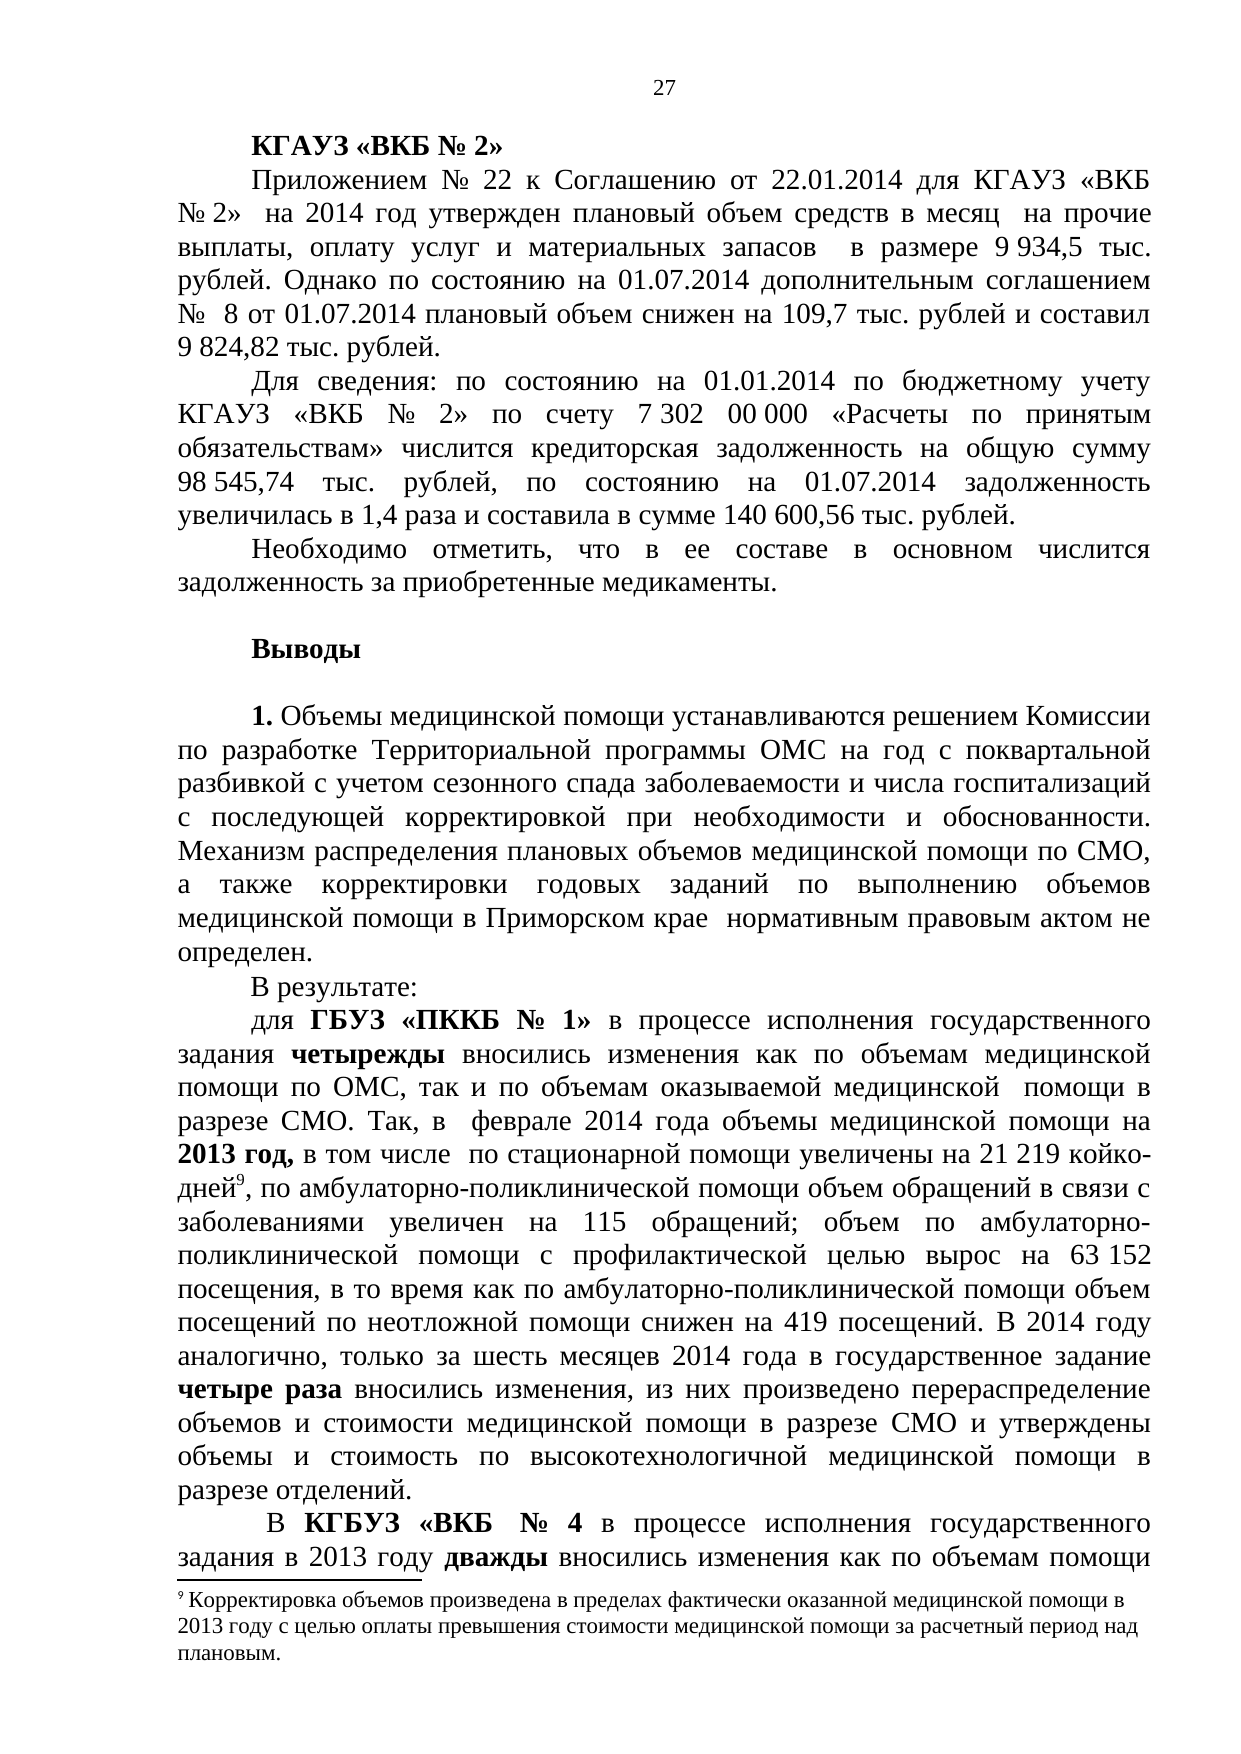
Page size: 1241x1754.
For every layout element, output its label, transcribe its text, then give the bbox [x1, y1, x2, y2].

text Необходимо отметить, что в ее составе в основном числится задолженность за приобретенные медикаменты. [177, 531, 1152, 598]
text КГАУЗ «ВКБ № 2» [177, 128, 1152, 162]
text В результате: [177, 969, 1152, 1002]
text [177, 1506, 1152, 1573]
text Для сведения: по состоянию на 01.01.2014 по бюджетному учету КГАУЗ «ВКБ № 2» по счету 7 302 00 000 «Расчеты по принятым обязательствам» числится кредиторская задолженность на общую сумму 98 545,74 тыс. рублей, по состоянию на 01.07.2014 задолженность увеличилась в 1,4 раза и составила в сумме 140 600,56 тыс. рублей. [177, 363, 1152, 531]
text 1. Объемы медицинской помощи устанавливаются решением Комиссии по разработке Территориальной программы ОМС на год с поквартальной разбивкой с учетом сезонного спада заболеваемости и числа госпитализаций с последующей корректировкой при необходимости и обоснованности. Механизм распределения плановых объемов медицинской помощи по СМО, а также корректировки годовых заданий по выполнению объемов медицинской помощи в Приморском крае нормативным правовым актом не определен. [177, 698, 1152, 969]
text Приложением № 22 к Соглашению от 22.01.2014 для КГАУЗ «ВКБ № 2» на 2014 год утвержден плановый объем средств в месяц на прочие выплаты, оплату услуг и материальных запасов в размере 9 934,5 тыс. рублей. Однако по состоянию на 01.07.2014 дополнительным соглашением № 8 от 01.07.2014 плановый объем снижен на 109,7 тыс. рублей и составил 9 824,82 тыс. рублей. [177, 162, 1152, 363]
text Выводы [177, 631, 1152, 665]
text для ГБУЗ «ПККБ № 1» в процессе исполнения государственного задания четырежды вносились изменения как по объемам медицинской помощи по ОМС, так и по объемам оказываемой медицинской помощи в разрезе СМО. Так, в феврале 2014 года объемы медицинской помощи на 2013 год, в том числе по стационарной помощи увеличены на 21 219 койко-дней, по амбулаторно-поликлинической помощи объем обращений в связи с заболеваниями увеличен на 115 обращений; объем по амбулаторно-поликлинической помощи с профилактической целью вырос на 63 152 посещения, в то время как по амбулаторно-поликлинической помощи объем посещений по неотложной помощи снижен на 419 посещений. В 2014 году аналогично, только за шесть месяцев 2014 года в государственное задание четыре раза вносились изменения, из них произведено перераспределение объемов и стоимости медицинской помощи в разрезе СМО и утверждены объемы и стоимость по высокотехнологичной медицинской помощи в разрезе отделений. [177, 1002, 1152, 1506]
